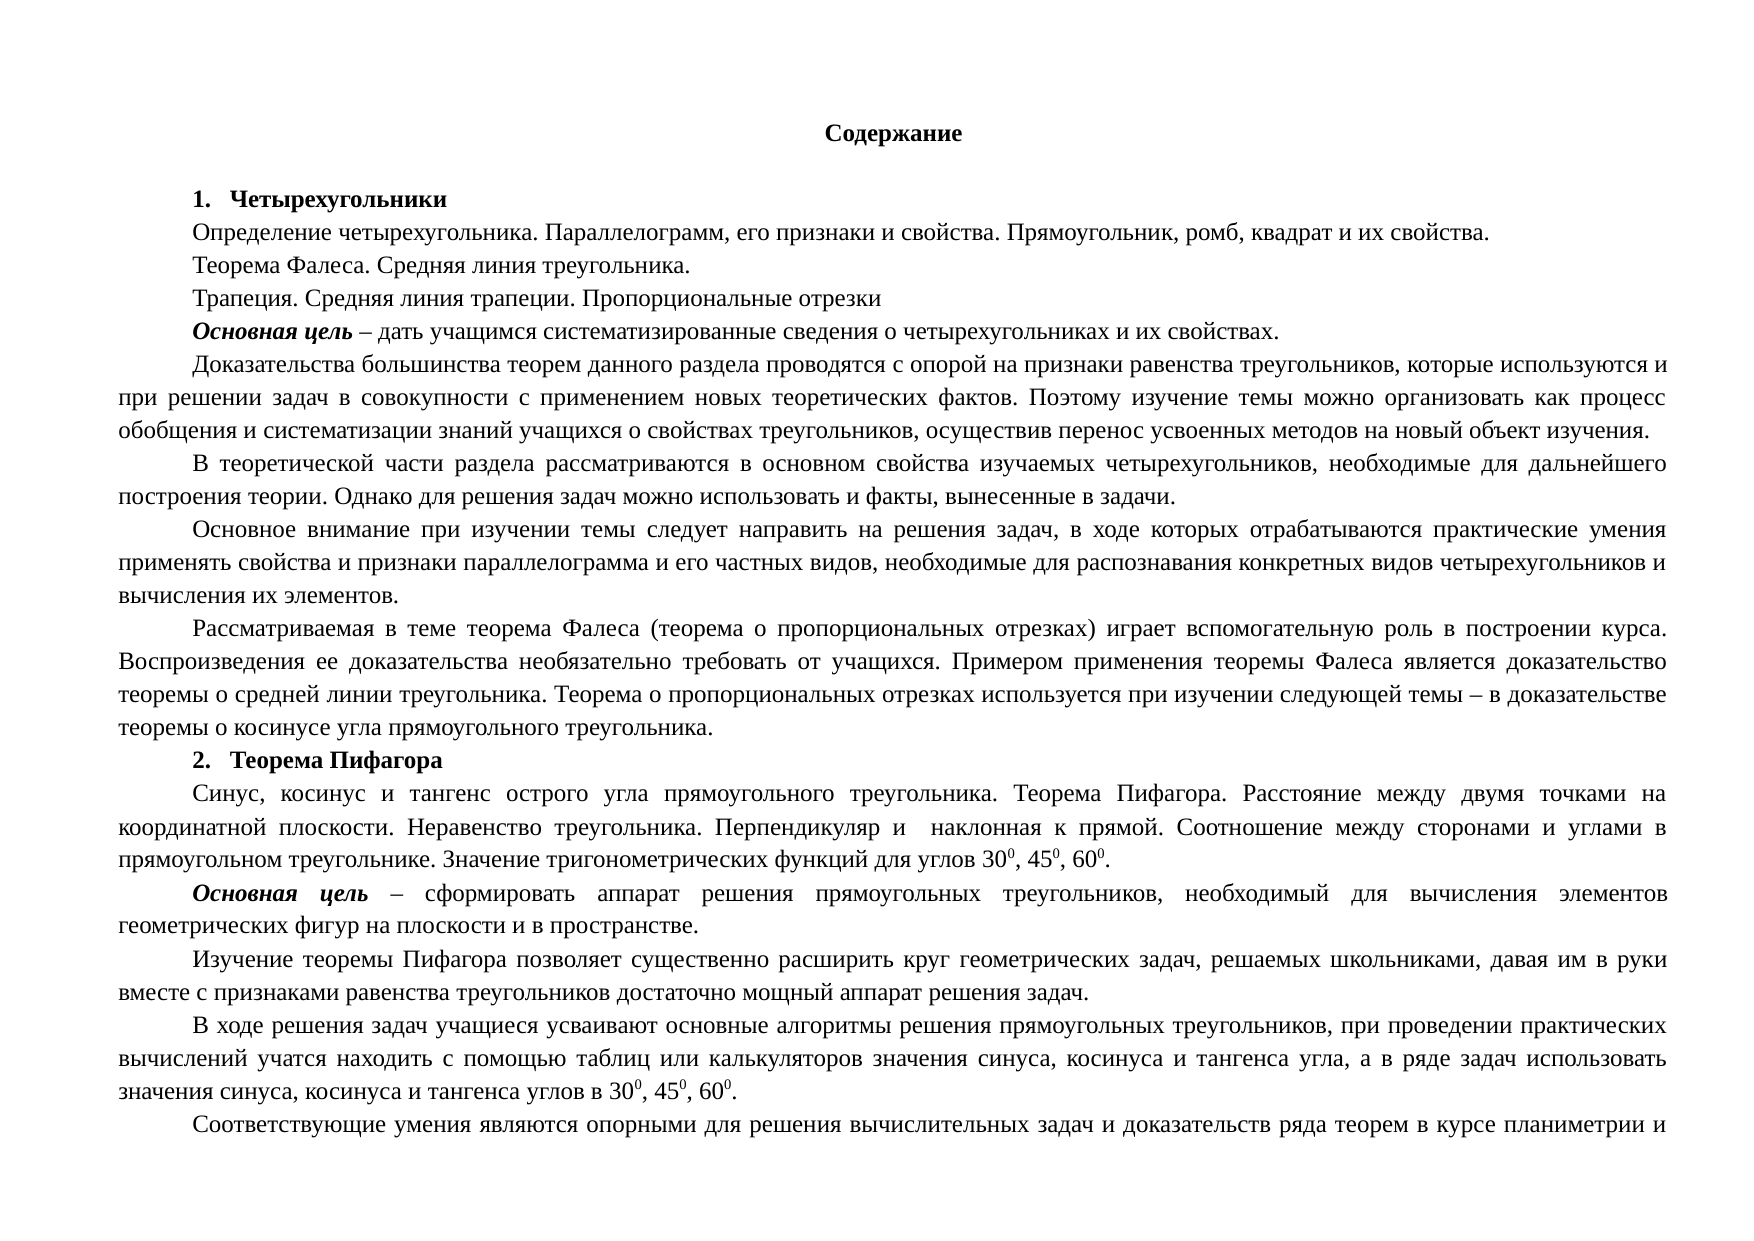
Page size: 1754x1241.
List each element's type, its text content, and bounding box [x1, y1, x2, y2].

text Теорема Фалеса. Средняя линия треугольника. [118, 250, 1669, 279]
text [118, 1109, 1669, 1137]
text Содержание [118, 118, 1669, 147]
text В ходе решения задач учащиеся усваивают основные алгоритмы решения прямоугольных треугольников, при проведении практических вычислений учатся находить с помощью таблиц или калькуляторов значения синуса, косинуса и тангенса угла, а в ряде задач использовать значения синуса, косинуса и тангенса углов в 300, 450, 600. [118, 1010, 1669, 1104]
text Рассматриваемая в теме теорема Фалеса (теорема о пропорциональных отрезках) играет вспомогательную роль в построении курса. Воспроизведения ее доказательства необязательно требовать от учащихся. Примером применения теоремы Фалеса является доказательство теоремы о средней линии треугольника. Теорема о пропорциональных отрезках используется при изучении следующей темы – в доказательстве теоремы о косинусе угла прямоугольного треугольника. [118, 613, 1669, 741]
text Трапеция. Средняя линия трапеции. Пропорциональные отрезки [118, 283, 1669, 312]
text Основная цель – дать учащимся систематизированные сведения о четырехугольниках и их свойствах. [118, 316, 1669, 345]
text В теоретической части раздела рассматриваются в основном свойства изучаемых четырехугольников, необходимые для дальнейшего построения теории. Однако для решения задач можно использовать и факты, вынесенные в задачи. [118, 448, 1669, 510]
text Синус, косинус и тангенс острого угла прямоугольного треугольника. Теорема Пифагора. Расстояние между двумя точками на координатной плоскости. Неравенство треугольника. Перпендикуляр и наклонная к прямой. Соотношение между сторонами и углами в прямоугольном треугольнике. Значение тригонометрических функций для углов 300, 450, 600. [118, 778, 1669, 873]
text 2. Теорема Пифагора [192, 746, 1669, 774]
text Изучение теоремы Пифагора позволяет существенно расширить круг геометрических задач, решаемых школьниками, давая им в руки вместе с признаками равенства треугольников достаточно мощный аппарат решения задач. [118, 944, 1669, 1005]
text Основное внимание при изучении темы следует направить на решения задач, в ходе которых отрабатываются практические умения применять свойства и признаки параллелограмма и его частных видов, необходимые для распознавания конкретных видов четырехугольников и вычисления их элементов. [118, 514, 1669, 609]
text 1. Четырехугольники [192, 184, 1669, 213]
text Основная цель – сформировать аппарат решения прямоугольных треугольников, необходимый для вычисления элементов геометрических фигур на плоскости и в пространстве. [118, 878, 1669, 939]
text Доказательства большинства теорем данного раздела проводятся с опорой на признаки равенства треугольников, которые используются и при решении задач в совокупности с применением новых теоретических фактов. Поэтому изучение темы можно организовать как процесс обобщения и систематизации знаний учащихся о свойствах треугольников, осуществив перенос усвоенных методов на новый объект изучения. [118, 349, 1669, 444]
text Определение четырехугольника. Параллелограмм, его признаки и свойства. Прямоугольник, ромб, квадрат и их свойства. [118, 217, 1669, 246]
